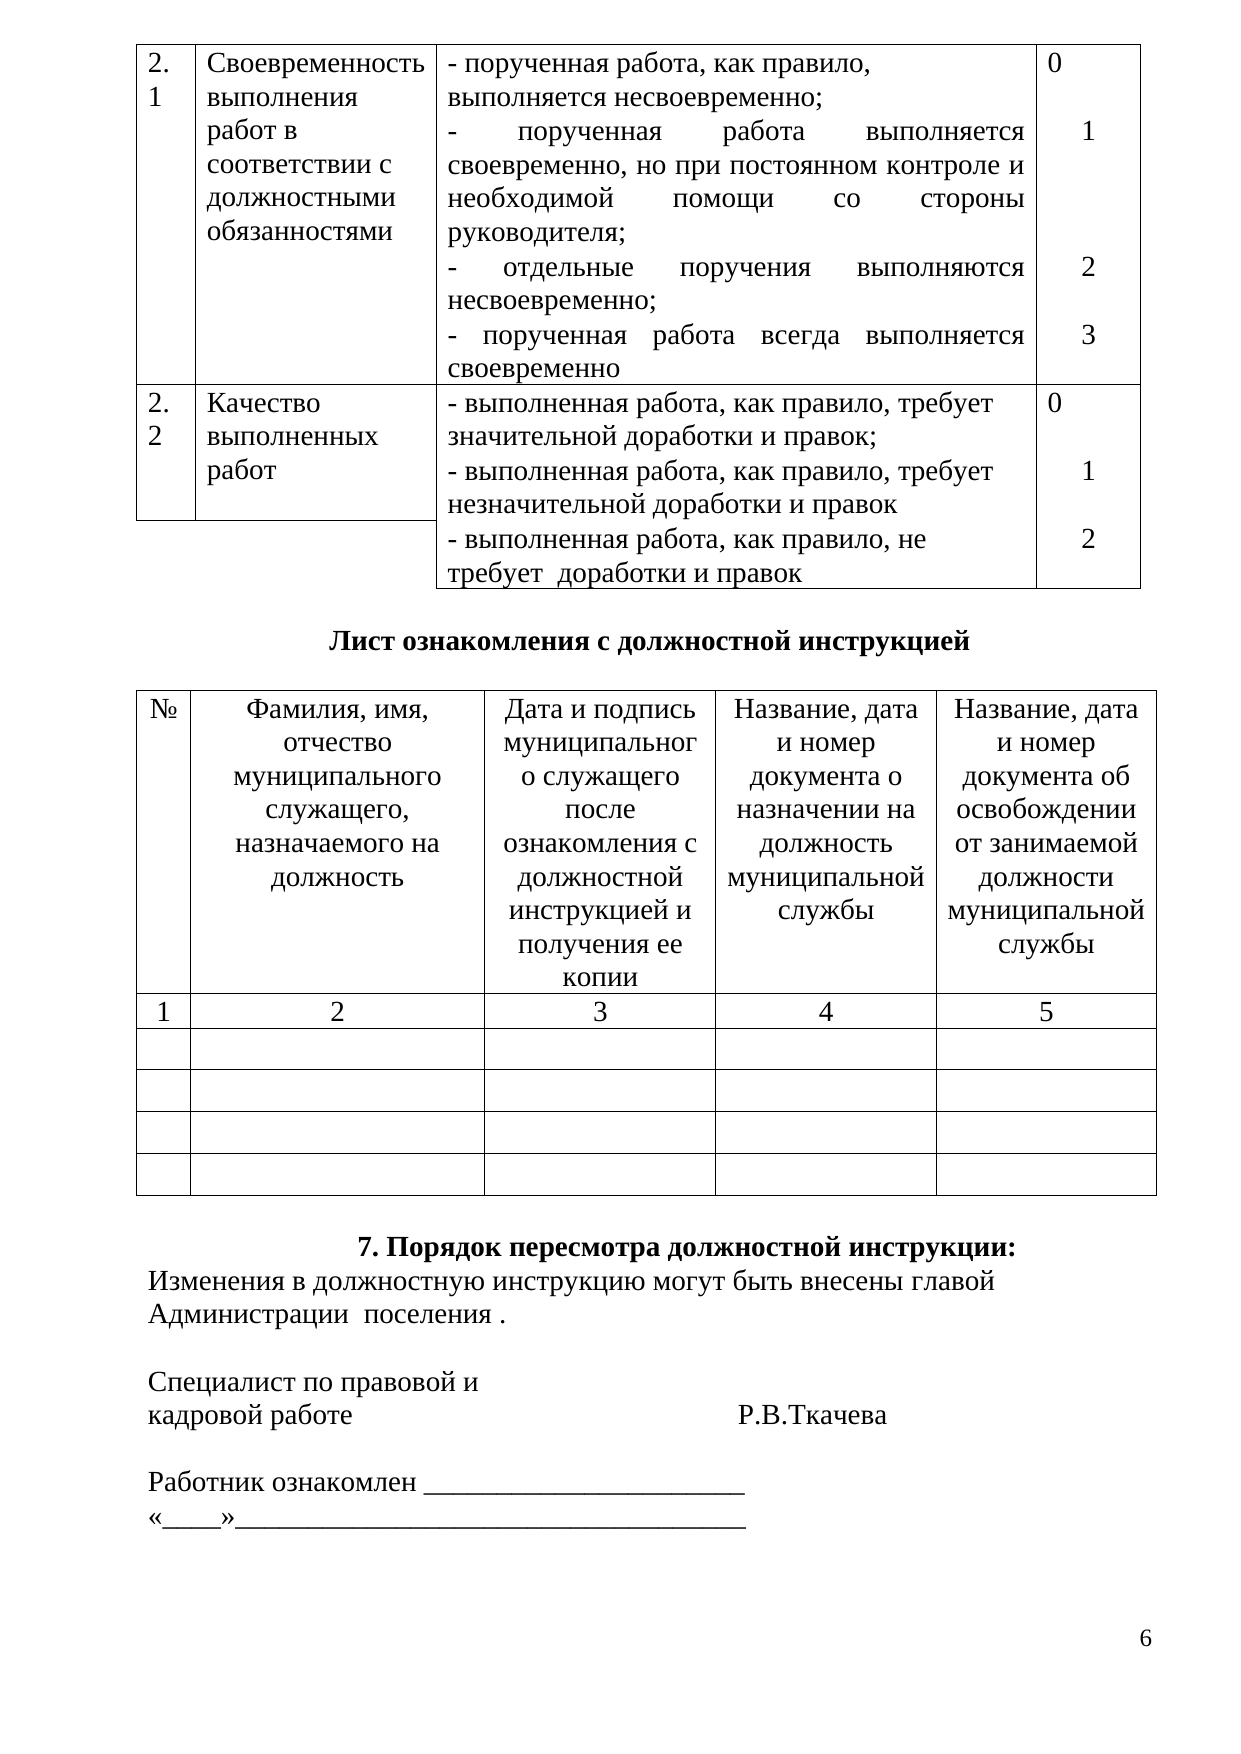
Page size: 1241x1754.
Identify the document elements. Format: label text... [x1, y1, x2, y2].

table_cell - порученная работа, как правило, выполняется несвоевременно; [437, 45, 1036, 112]
table_cell [485, 1112, 715, 1153]
text Работник ознакомлен ______________________ [148, 1464, 1152, 1498]
table_header Фамилия, имя, отчество муниципального служащего, назначаемого на должность [191, 691, 484, 993]
table_cell [485, 1070, 715, 1111]
table_cell 4 [716, 994, 936, 1027]
table_cell 2.2 [137, 385, 195, 520]
table_cell [485, 1154, 715, 1195]
table_cell - выполненная работа, как правило, не требует доработки и правок [437, 520, 1036, 588]
table_cell 2 [1037, 520, 1140, 588]
table_header № [137, 691, 190, 993]
text Лист ознакомления с должностной инструкцией [148, 623, 1152, 656]
table_cell [191, 1029, 484, 1069]
table_cell [716, 1112, 936, 1153]
table_cell 5 [937, 994, 1156, 1027]
table_cell [191, 1112, 484, 1153]
table_cell [137, 1154, 190, 1195]
table_cell [485, 1029, 715, 1069]
table_cell [137, 1112, 190, 1153]
table_cell [716, 1070, 936, 1111]
table_cell [716, 1154, 936, 1195]
text 7. Порядок пересмотра должностной инструкции: [148, 1229, 1152, 1263]
table_cell [716, 1029, 936, 1069]
table_cell - выполненная работа, как правило, требует незначительной доработки и правок [437, 452, 1036, 520]
table_cell 3 [485, 994, 715, 1027]
text Изменения в должностную инструкцию могут быть внесены главой Администрации поселения . [148, 1263, 1152, 1330]
table_cell [937, 1029, 1156, 1069]
table_cell - порученная работа выполняется своевременно, но при постоянном контроле и необходимой помощи со стороны руководителя; [437, 113, 1036, 248]
table_header Дата и подпись муниципального служащего после ознакомления с должностной инструкцией и получения ее копии [485, 691, 715, 993]
table_header Название, дата и номер документа об освобождении от занимаемой должности муниципальной службы [937, 691, 1156, 993]
table_cell 0 [1037, 385, 1140, 452]
table_cell 2 [191, 994, 484, 1027]
table_cell 1 [1037, 113, 1140, 248]
text кадровой работе Р.В.Ткачева [148, 1397, 1152, 1431]
text Специалист по правовой и [148, 1364, 1152, 1397]
table_cell [191, 1154, 484, 1195]
table_cell [137, 1070, 190, 1111]
table_cell 2.1 [137, 45, 195, 384]
table_cell [937, 1070, 1156, 1111]
table_cell [937, 1154, 1156, 1195]
table_cell [137, 1029, 190, 1069]
table_cell 0 [1037, 45, 1140, 112]
text «____»___________________________________ [148, 1498, 1152, 1531]
table_cell 2 [1037, 248, 1140, 316]
table_cell - отдельные поручения выполняются несвоевременно; [437, 248, 1036, 316]
table_cell 1 [1037, 452, 1140, 520]
table_cell 1 [137, 994, 190, 1027]
table_cell - выполненная работа, как правило, требует значительной доработки и правок; [437, 385, 1036, 452]
table_cell - порученная работа всегда выполняется своевременно [437, 316, 1036, 384]
table_cell [191, 1070, 484, 1111]
table_cell Своевременность выполнения работ в соответствии с должностными обязанностями [196, 45, 436, 384]
table_cell [937, 1112, 1156, 1153]
table_header Название, дата и номер документа о назначении на должность муниципальной службы [716, 691, 936, 993]
table_cell 3 [1037, 316, 1140, 384]
table_cell Качество выполненных работ [196, 385, 436, 520]
